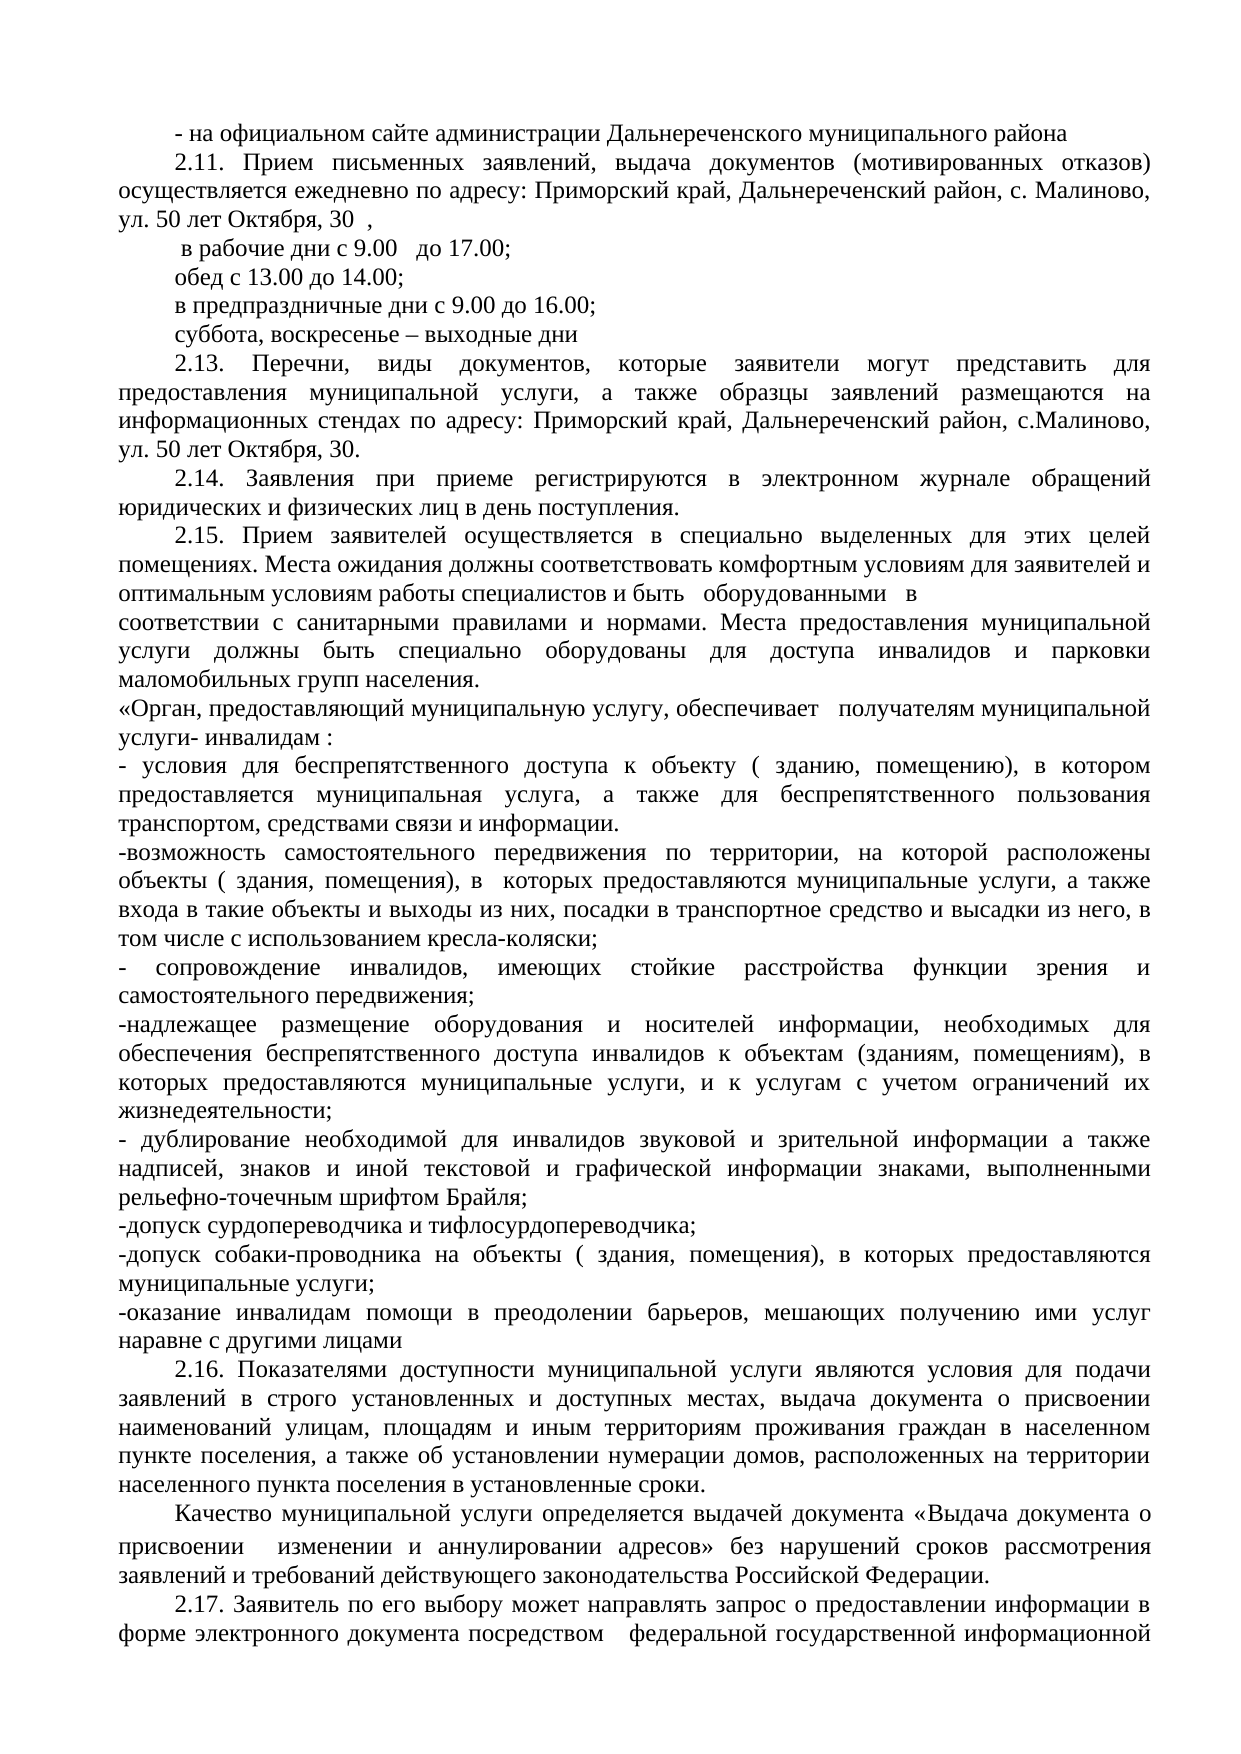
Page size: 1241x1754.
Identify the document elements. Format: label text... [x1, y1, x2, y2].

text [118, 1589, 1152, 1647]
text - дублирование необходимой для инвалидов звуковой и зрительной информации а также надписей, знаков и иной текстовой и графической информации знаками, выполненными рельефно-точечным шрифтом Брайля; [118, 1124, 1152, 1211]
text - сопровождение инвалидов, имеющих стойкие расстройства функции зрения и самостоятельного передвижения; [118, 952, 1152, 1009]
text 2.16. Показателями доступности муниципальной услуги являются условия для подачи заявлений в строго установленных и доступных местах, выдача документа о присвоении наименований улицам, площадям и иным территориям проживания граждан в населенном пункте поселения, а также об установлении нумерации домов, расположенных на территории населенного пункта поселения в установленные сроки. [118, 1354, 1152, 1498]
text 2.15. Прием заявителей осуществляется в специально выделенных для этих целей помещениях. Места ожидания должны соответствовать комфортным условиям для заявителей и оптимальным условиям работы специалистов и быть оборудованными в [118, 521, 1152, 607]
text суббота, воскресенье – выходные дни [118, 319, 1152, 348]
text - условия для беспрепятственного доступа к объекту ( зданию, помещению), в котором предоставляется муниципальная услуга, а также для беспрепятственного пользования транспортом, средствами связи и информации. [118, 751, 1152, 837]
text «Орган, предоставляющий муниципальную услугу, обеспечивает получателям муниципальной услуги- инвалидам : [118, 693, 1152, 751]
text Качество муниципальной услуги определяется выдачей документа «Выдача документа о присвоении изменении и аннулировании адресов» без нарушений сроков рассмотрения заявлений и требований действующего законодательства Российской Федерации. [118, 1498, 1152, 1589]
text - на официальном сайте администрации Дальнереченского муниципального района [118, 118, 1152, 147]
text -допуск сурдопереводчика и тифлосурдопереводчика; [118, 1211, 1152, 1239]
text обед с 13.00 до 14.00; [118, 262, 1152, 291]
text 2.13. Перечни, виды документов, которые заявители могут представить для предоставления муниципальной услуги, а также образцы заявлений размещаются на информационных стендах по адресу: Приморский край, Дальнереченский район, с.Малиново, ул. 50 лет Октября, 30. [118, 348, 1152, 463]
text 2.14. Заявления при приеме регистрируются в электронном журнале обращений юридических и физических лиц в день поступления. [118, 463, 1152, 521]
text в рабочие дни с 9.00 до 17.00; [118, 233, 1152, 262]
text 2.11. Прием письменных заявлений, выдача документов (мотивированных отказов) осуществляется ежедневно по адресу: Приморский край, Дальнереченский район, с. Малиново, ул. 50 лет Октября, 30 , [118, 147, 1152, 233]
text -надлежащее размещение оборудования и носителей информации, необходимых для обеспечения беспрепятственного доступа инвалидов к объектам (зданиям, помещениям), в которых предоставляются муниципальные услуги, и к услугам с учетом ограничений их жизнедеятельности; [118, 1009, 1152, 1124]
text -допуск собаки-проводника на объекты ( здания, помещения), в которых предоставляются муниципальные услуги; [118, 1239, 1152, 1297]
text -возможность самостоятельного передвижения по территории, на которой расположены объекты ( здания, помещения), в которых предоставляются муниципальные услуги, а также входа в такие объекты и выходы из них, посадки в транспортное средство и высадки из него, в том числе с использованием кресла-коляски; [118, 837, 1152, 952]
text соответствии с санитарными правилами и нормами. Места предоставления муниципальной услуги должны быть специально оборудованы для доступа инвалидов и парковки маломобильных групп населения. [118, 607, 1152, 693]
text -оказание инвалидам помощи в преодолении барьеров, мешающих получению ими услуг наравне с другими лицами [118, 1297, 1152, 1354]
text в предпраздничные дни с 9.00 до 16.00; [118, 291, 1152, 319]
